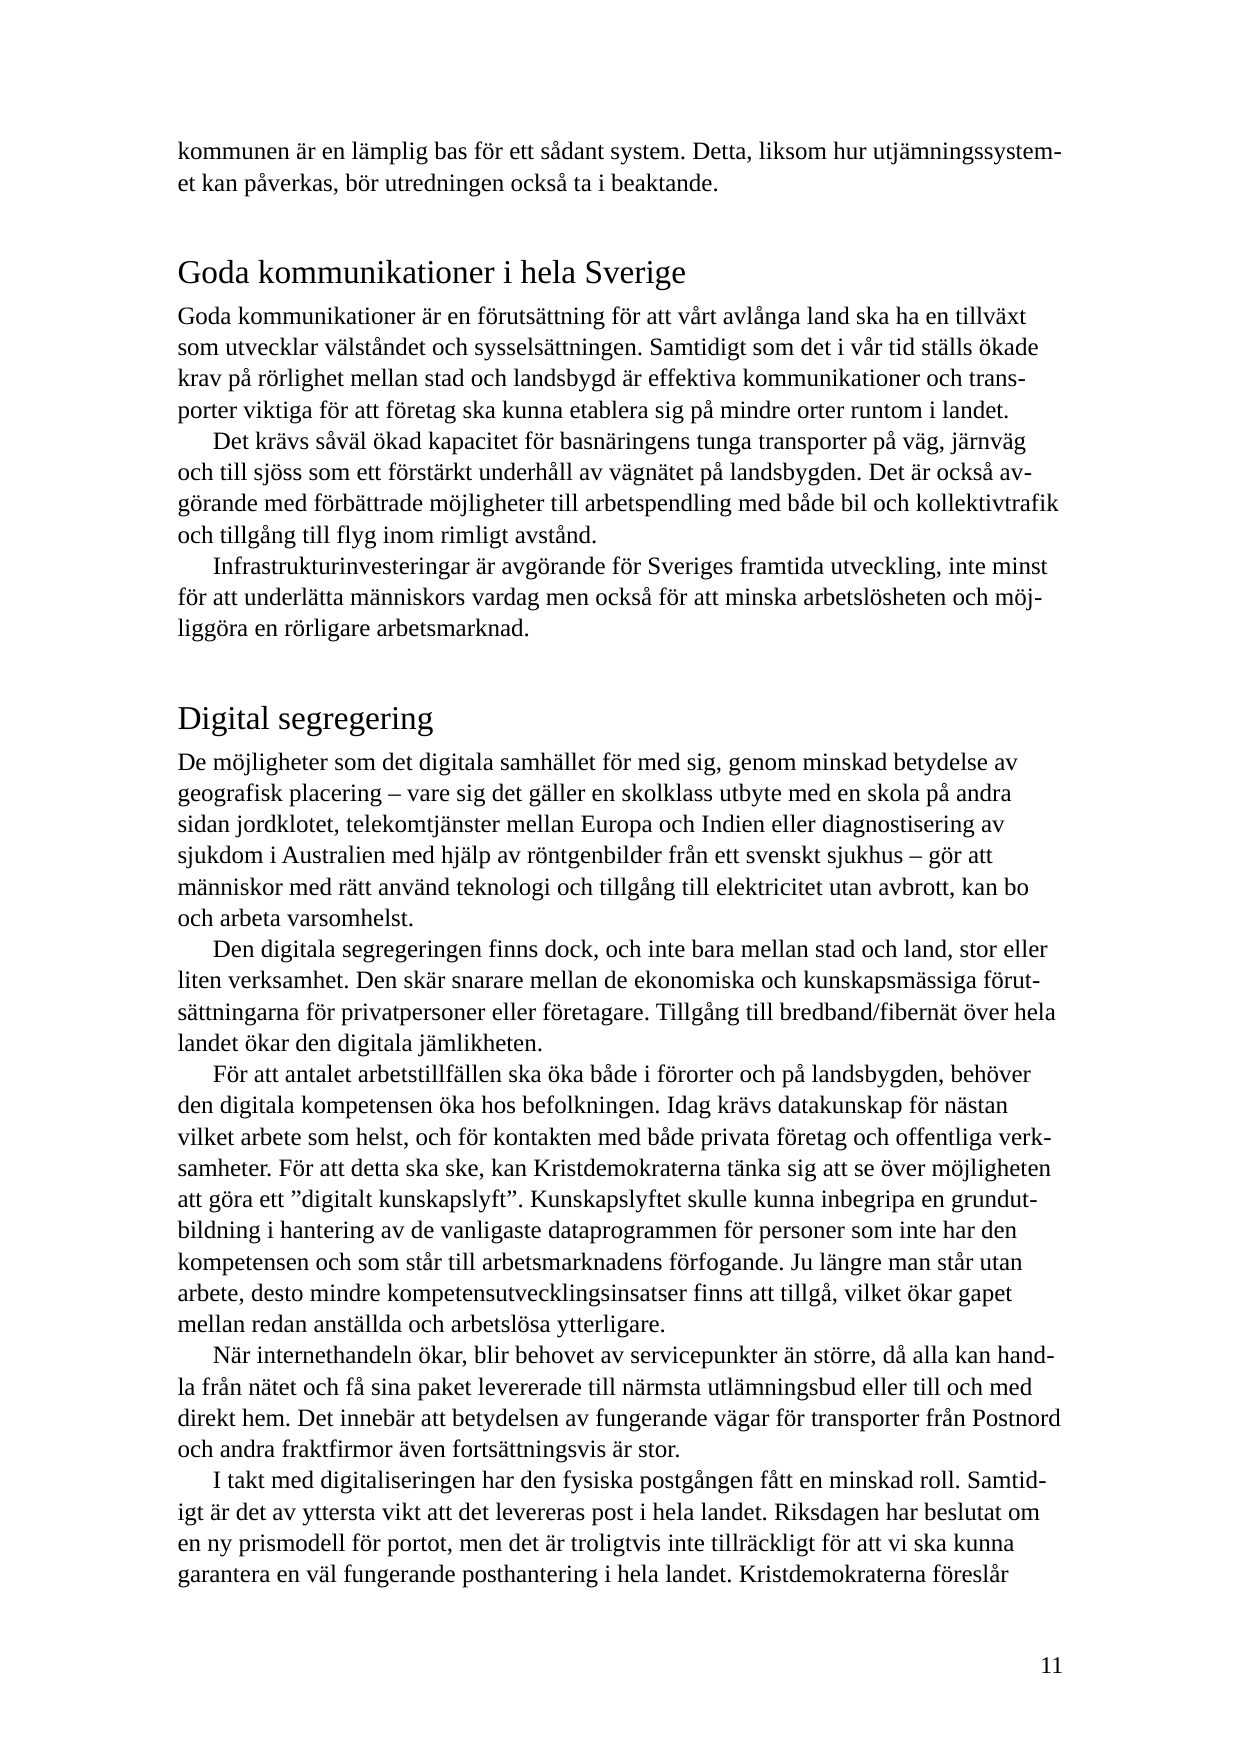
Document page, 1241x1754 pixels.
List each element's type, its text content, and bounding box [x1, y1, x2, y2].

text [177, 134, 1063, 196]
text De möjligheter som det digitala samhället för med sig, genom minskad betydelse av geografisk placering – vare sig det gäller en skolklass utbyte med en skola på andra sidan jordklotet, telekomtjänster mellan Europa och Indien eller diagnostisering av sjukdom i Australien med hjälp av röntgenbilder från ett svenskt sjukhus – gör att människor med rätt använd teknologi och tillgång till elektricitet utan avbrott, kan bo och arbeta varsomhelst. [177, 744, 1063, 932]
text Det krävs såväl ökad kapacitet för basnäringens tunga transporter på väg, järnväg och till sjöss som ett förstärkt underhåll av vägnätet på landsbygden. Det är också avgörande med förbättrade möjligheter till arbetspendling med både bil och kollektivtrafik och tillgång till flyg inom rimligt avstånd. [177, 423, 1063, 548]
subtitle Digital segregering [177, 705, 1063, 736]
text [177, 1463, 1063, 1588]
text När internethandeln ökar, blir behovet av servicepunkter än större, då alla kan handla från nätet och få sina paket levererade till närmsta utlämningsbud eller till och med direkt hem. Det innebär att betydelsen av fungerande vägar för transporter från Postnord och andra fraktfirmor även fortsättningsvis är stor. [177, 1338, 1063, 1463]
text För att antalet arbetstillfällen ska öka både i förorter och på landsbygden, behöver den digitala kompetensen öka hos befolkningen. Idag krävs datakunskap för nästan vilket arbete som helst, och för kontakten med både privata företag och offentliga verksamheter. För att detta ska ske, kan Kristdemokraterna tänka sig att se över möjligheten att göra ett ”digitalt kunskapslyft”. Kunskapslyftet skulle kunna inbegripa en grundutbildning i hantering av de vanligaste dataprogrammen för personer som inte har den kompetensen och som står till arbetsmarknadens förfogande. Ju längre man står utan arbete, desto mindre kompetensutvecklingsinsatser finns att tillgå, vilket ökar gapet mellan redan anställda och arbetslösa ytterligare. [177, 1057, 1063, 1338]
text Den digitala segregeringen finns dock, och inte bara mellan stad och land, stor eller liten verksamhet. Den skär snarare mellan de ekonomiska och kunskapsmässiga förutsättningarna för privatpersoner eller företagare. Tillgång till bredband/fibernät över hela landet ökar den digitala jämlikheten. [177, 932, 1063, 1057]
text Infrastrukturinvesteringar är avgörande för Sveriges framtida utveckling, inte minst för att underlätta människors vardag men också för att minska arbetslösheten och möjliggöra en rörligare arbetsmarknad. [177, 548, 1063, 642]
subtitle Goda kommunikationer i hela Sverige [177, 259, 1063, 290]
text Goda kommunikationer är en förutsättning för att vårt avlånga land ska ha en tillväxt som utvecklar välståndet och sysselsättningen. Samtidigt som det i vår tid ställs ökade krav på rörlighet mellan stad och landsbygd är effektiva kommunikationer och transporter viktiga för att företag ska kunna etablera sig på mindre orter runtom i landet. [177, 298, 1063, 423]
